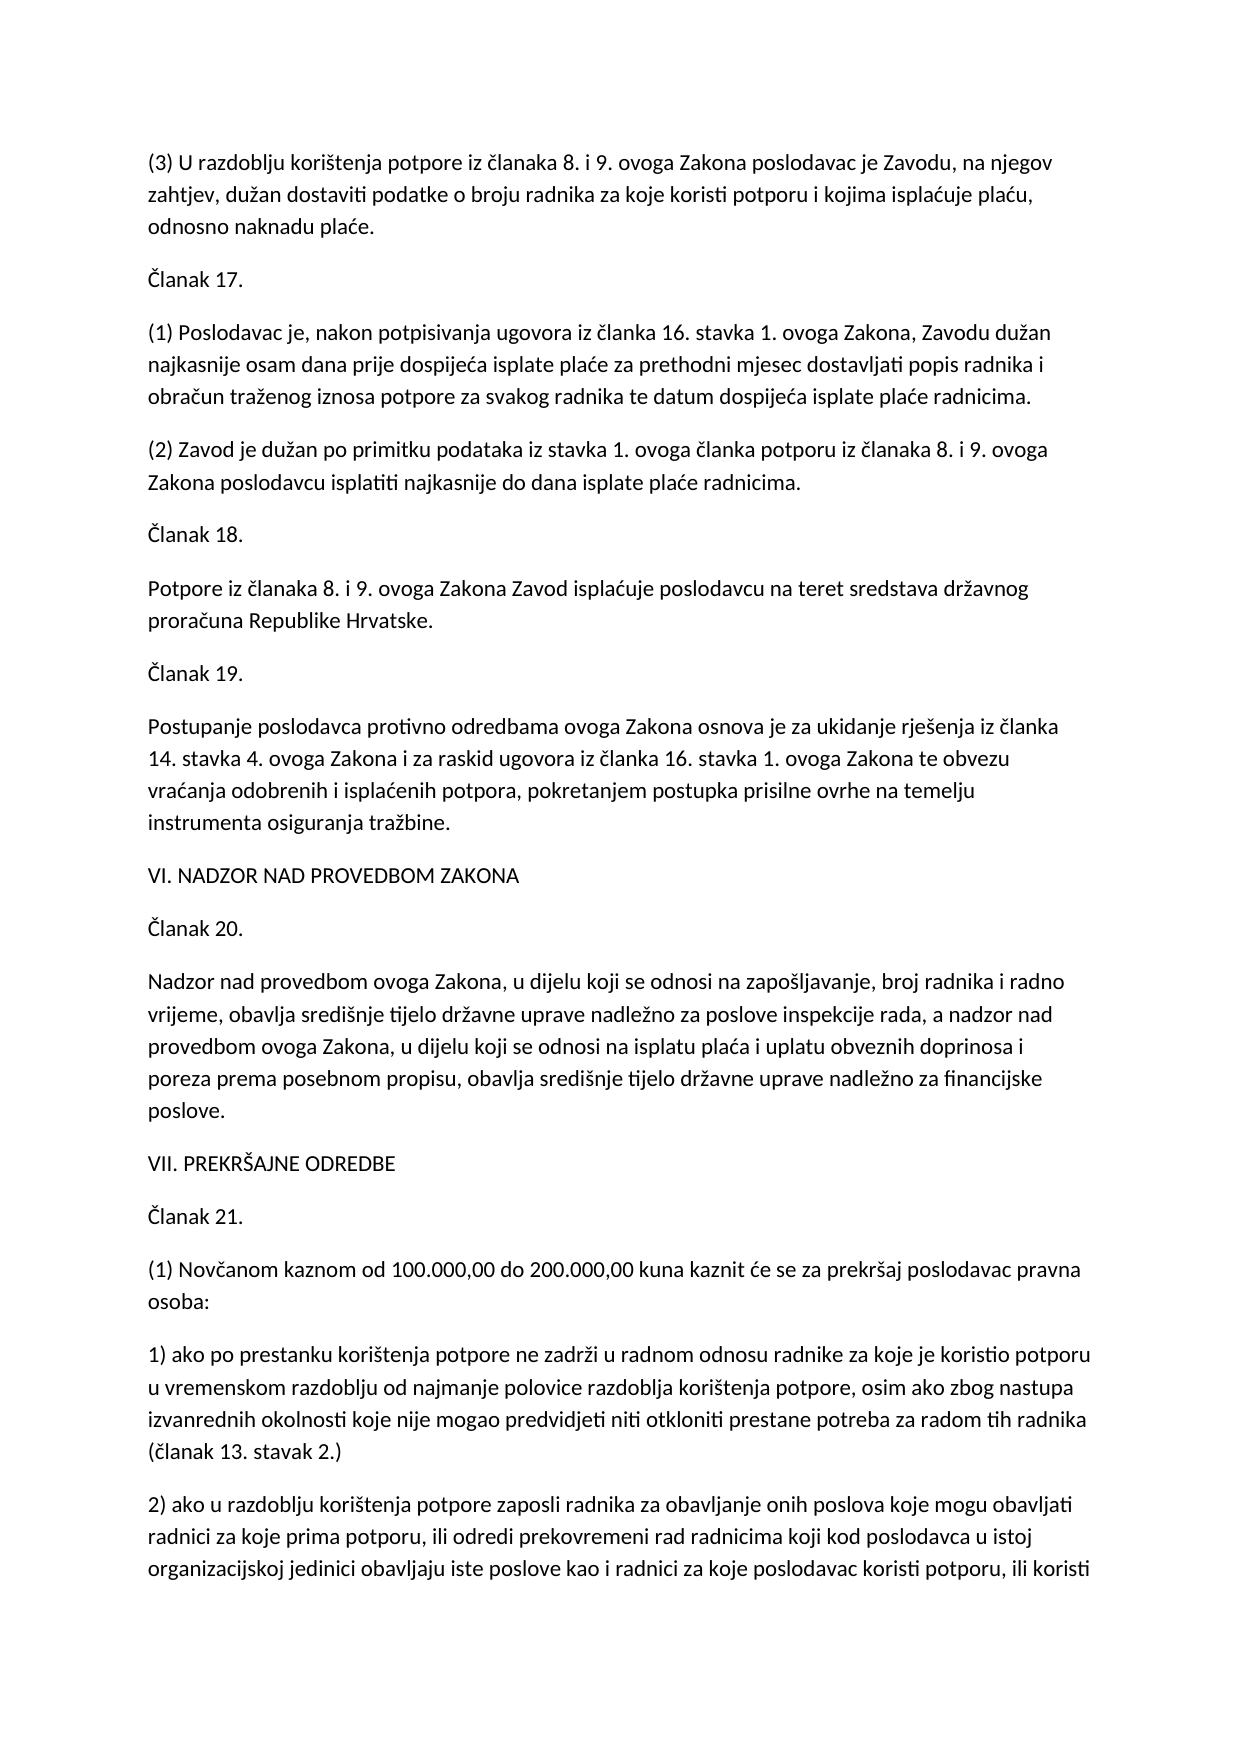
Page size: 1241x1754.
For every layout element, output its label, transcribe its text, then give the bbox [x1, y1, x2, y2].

text 1) ako po prestanku korištenja potpore ne zadrži u radnom odnosu radnike za koje je koristio potporu u vremenskom razdoblju od najmanje polovice razdoblja korištenja potpore, osim ako zbog nastupa izvanrednih okolnosti koje nije mogao predvidjeti niti otkloniti prestane potreba za radom tih radnika (članak 13. stavak 2.) [148, 1341, 1093, 1465]
text VI. NADZOR NAD PROVEDBOM ZAKONA [148, 861, 1093, 889]
text Nadzor nad provedbom ovoga Zakona, u dijelu koji se odnosi na zapošljavanje, broj radnika i radno vrijeme, obavlja središnje tijelo državne uprave nadležno za poslove inspekcije rada, a nadzor nad provedbom ovoga Zakona, u dijelu koji se odnosi na isplatu plaća i uplatu obveznih doprinosa i poreza prema posebnom propisu, obavlja središnje tijelo državne uprave nadležno za financijske poslove. [148, 967, 1093, 1124]
text Članak 17. [148, 265, 1093, 293]
text Članak 20. [148, 914, 1093, 942]
text Članak 18. [148, 521, 1093, 549]
text (3) U razdoblju korištenja potpore iz članaka 8. i 9. ovoga Zakona poslodavac je Zavodu, na njegov zahtjev, dužan dostaviti podatke o broju radnika za koje koristi potporu i kojima isplaćuje plaću, odnosno naknadu plaće. [148, 148, 1093, 240]
text (1) Poslodavac je, nakon potpisivanja ugovora iz članka 16. stavka 1. ovoga Zakona, Zavodu dužan najkasnije osam dana prije dospijeća isplate plaće za prethodni mjesec dostavljati popis radnika i obračun traženog iznosa potpore za svakog radnika te datum dospijeća isplate plaće radnicima. [148, 318, 1093, 410]
text Članak 21. [148, 1202, 1093, 1230]
text Potpore iz članaka 8. i 9. ovoga Zakona Zavod isplaćuje poslodavcu na teret sredstava državnog proračuna Republike Hrvatske. [148, 574, 1093, 634]
text (1) Novčanom kaznom od 100.000,00 do 200.000,00 kuna kaznit će se za prekršaj poslodavac pravna osoba: [148, 1255, 1093, 1316]
text Postupanje poslodavca protivno odredbama ovoga Zakona osnova je za ukidanje rješenja iz članka 14. stavka 4. ovoga Zakona i za raskid ugovora iz članka 16. stavka 1. ovoga Zakona te obvezu vraćanja odobrenih i isplaćenih potpora, pokretanjem postupka prisilne ovrhe na temelju instrumenta osiguranja tražbine. [148, 712, 1093, 836]
text Članak 19. [148, 659, 1093, 687]
text (2) Zavod je dužan po primitku podataka iz stavka 1. ovoga članka potporu iz članaka 8. i 9. ovoga Zakona poslodavcu isplatiti najkasnije do dana isplate plaće radnicima. [148, 435, 1093, 496]
text VII. PREKRŠAJNE ODREDBE [148, 1149, 1093, 1177]
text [148, 1490, 1093, 1582]
